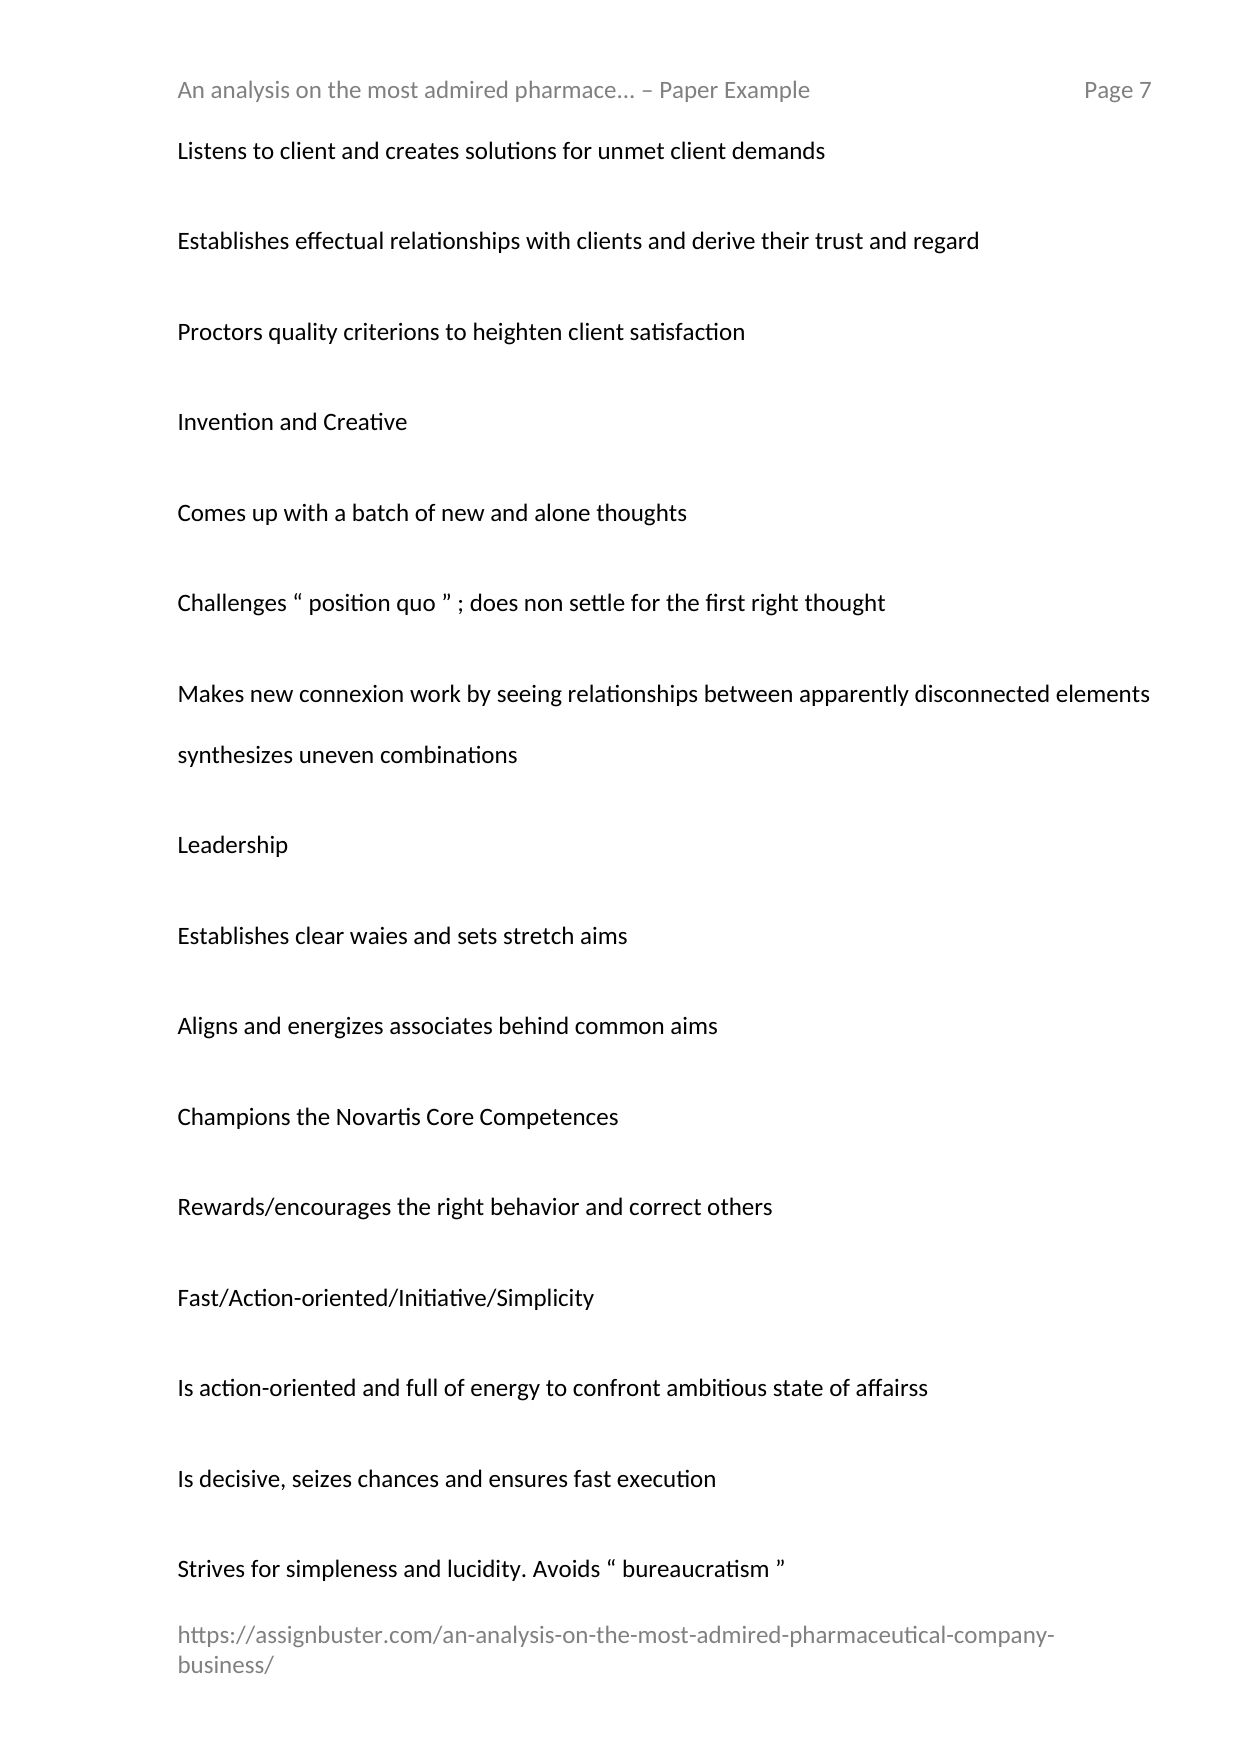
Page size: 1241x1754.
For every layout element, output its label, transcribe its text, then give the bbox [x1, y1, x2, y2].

text Comes up with a batch of new and alone thoughts [177, 497, 1152, 527]
text Listens to client and creates solutions for unmet client demands [177, 135, 1152, 165]
text Leadership [177, 829, 1152, 860]
text Challenges “ position quo ” ; does non settle for the first right thought [177, 587, 1152, 618]
text Aligns and energizes associates behind common aims [177, 1011, 1152, 1041]
text Strives for simpleness and lucidity. Avoids “ bureaucratism ” [177, 1554, 1152, 1584]
text Invention and Creative [177, 406, 1152, 437]
text Proctors quality criterions to heighten client satisfaction [177, 316, 1152, 346]
text Establishes clear waies and sets stretch aims [177, 920, 1152, 951]
text Champions the Novartis Core Competences [177, 1101, 1152, 1132]
text Fast/Action-oriented/Initiative/Simplicity [177, 1282, 1152, 1313]
text Is action-oriented and full of energy to confront ambitious state of affairss [177, 1373, 1152, 1403]
text Is decisive, seizes chances and ensures fast execution [177, 1463, 1152, 1494]
text Establishes effectual relationships with clients and derive their trust and regard [177, 225, 1152, 256]
text Rewards/encourages the right behavior and correct others [177, 1192, 1152, 1222]
text Makes new connexion work by seeing relationships between apparently disconnected elements synthesizes uneven combinations [177, 678, 1152, 769]
